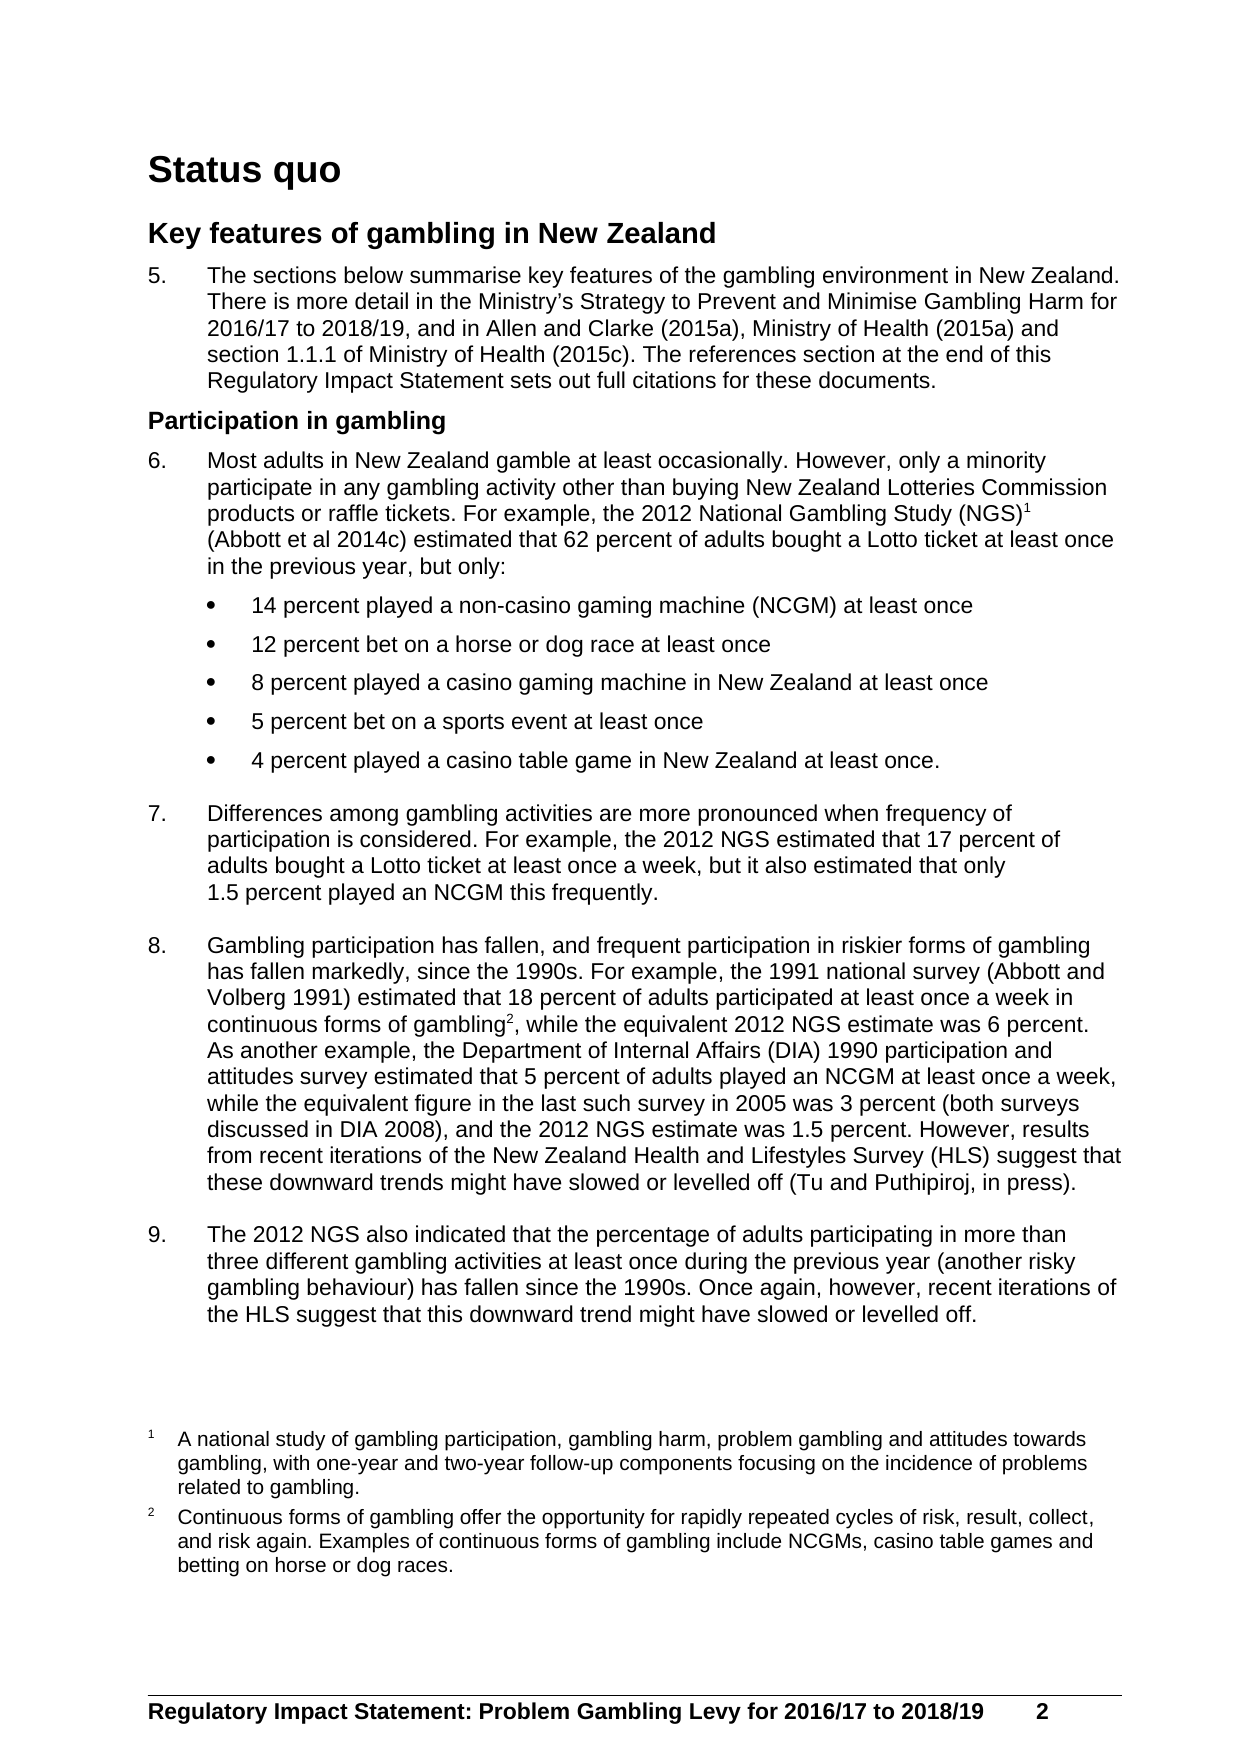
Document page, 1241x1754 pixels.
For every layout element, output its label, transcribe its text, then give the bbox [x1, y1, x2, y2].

list Most adults in New Zealand gamble at least occasionally. However, only a minority participate in any gambling activity other than buying New Zealand Lotteries Commission products or raffle tickets. For example, the 2012 National Gambling Study (NGS) (Abbott et al 2014c) estimated that 62 percent of adults bought a Lotto ticket at least once in the previous year, but only: [148, 447, 1122, 579]
subtitle Key features of gambling in New Zealand [148, 216, 1122, 249]
subtitle Participation in gambling [148, 406, 1122, 435]
list 5 percent bet on a sports event at least once [207, 708, 1122, 734]
list The sections below summarise key features of the gambling environment in New Zealand. There is more detail in the Ministry’s Strategy to Prevent and Minimise Gambling Harm for 2016/17 to 2018/19, and in Allen and Clarke (2015a), Ministry of Health (2015a) and section 1.1.1 of Ministry of Health (2015c). The references section at the end of this Regulatory Impact Statement sets out full citations for these documents. [148, 262, 1122, 394]
list Differences among gambling activities are more pronounced when frequency of participation is considered. For example, the 2012 NGS estimated that 17 percent of adults bought a Lotto ticket at least once a week, but it also estimated that only 1.5 percent played an NCGM this frequently. [148, 800, 1122, 905]
list 12 percent bet on a horse or dog race at least once [207, 631, 1122, 657]
list The 2012 NGS also indicated that the percentage of adults participating in more than three different gambling activities at least once during the previous year (another risky gambling behaviour) has fallen since the 1990s. Once again, however, recent iterations of the HLS suggest that this downward trend might have slowed or levelled off. [148, 1221, 1122, 1327]
list Gambling participation has fallen, and frequent participation in riskier forms of gambling has fallen markedly, since the 1990s. For example, the 1991 national survey (Abbott and Volberg 1991) estimated that 18 percent of adults participated at least once a week in continuous forms of gambling, while the equivalent 2012 NGS estimate was 6 percent. As another example, the Department of Internal Affairs (DIA) 1990 participation and attitudes survey estimated that 5 percent of adults played an NCGM at least once a week, while the equivalent figure in the last such survey in 2005 was 3 percent (both surveys discussed in DIA 2008), and the 2012 NGS estimate was 1.5 percent. However, results from recent iterations of the New Zealand Health and Lifestyles Survey (HLS) suggest that these downward trends might have slowed or levelled off (Tu and Puthipiroj, in press). [148, 932, 1122, 1195]
list 4 percent played a casino table game in New Zealand at least once. [207, 747, 1122, 773]
list 14 percent played a non-casino gaming machine (NCGM) at least once [207, 592, 1122, 618]
list 8 percent played a casino gaming machine in New Zealand at least once [207, 669, 1122, 696]
subtitle Status quo [148, 148, 1122, 191]
